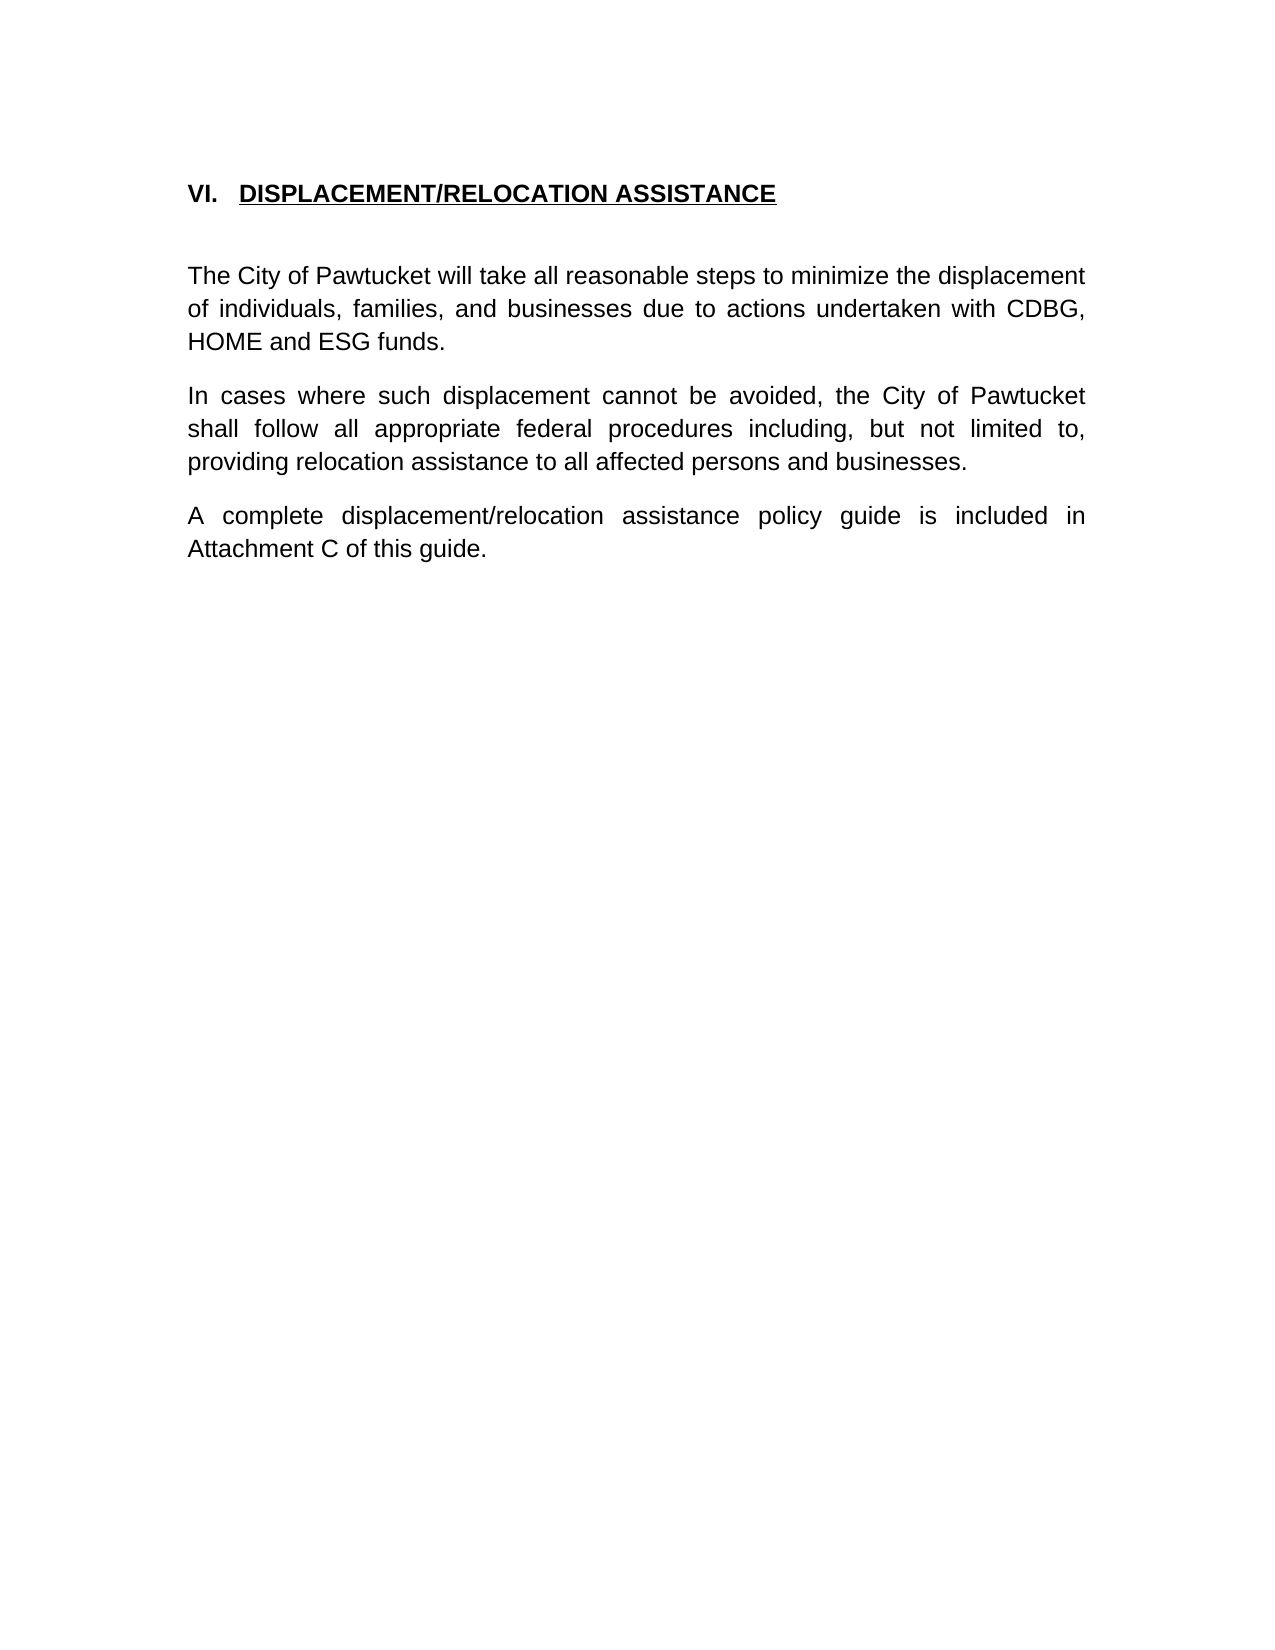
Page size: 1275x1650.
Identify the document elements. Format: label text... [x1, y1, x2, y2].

subtitle VI. DISPLACEMENT/RELOCATION ASSISTANCE [187, 179, 1087, 207]
text In cases where such displacement cannot be avoided, the City of Pawtucket shall follow all appropriate federal procedures including, but not limited to, providing relocation assistance to all affected persons and businesses. [187, 381, 1087, 476]
text A complete displacement/relocation assistance policy guide is included in Attachment C of this guide. [187, 501, 1087, 563]
text The City of Pawtucket will take all reasonable steps to minimize the displacement of individuals, families, and businesses due to actions undertaken with CDBG, HOME and ESG funds. [187, 261, 1087, 356]
